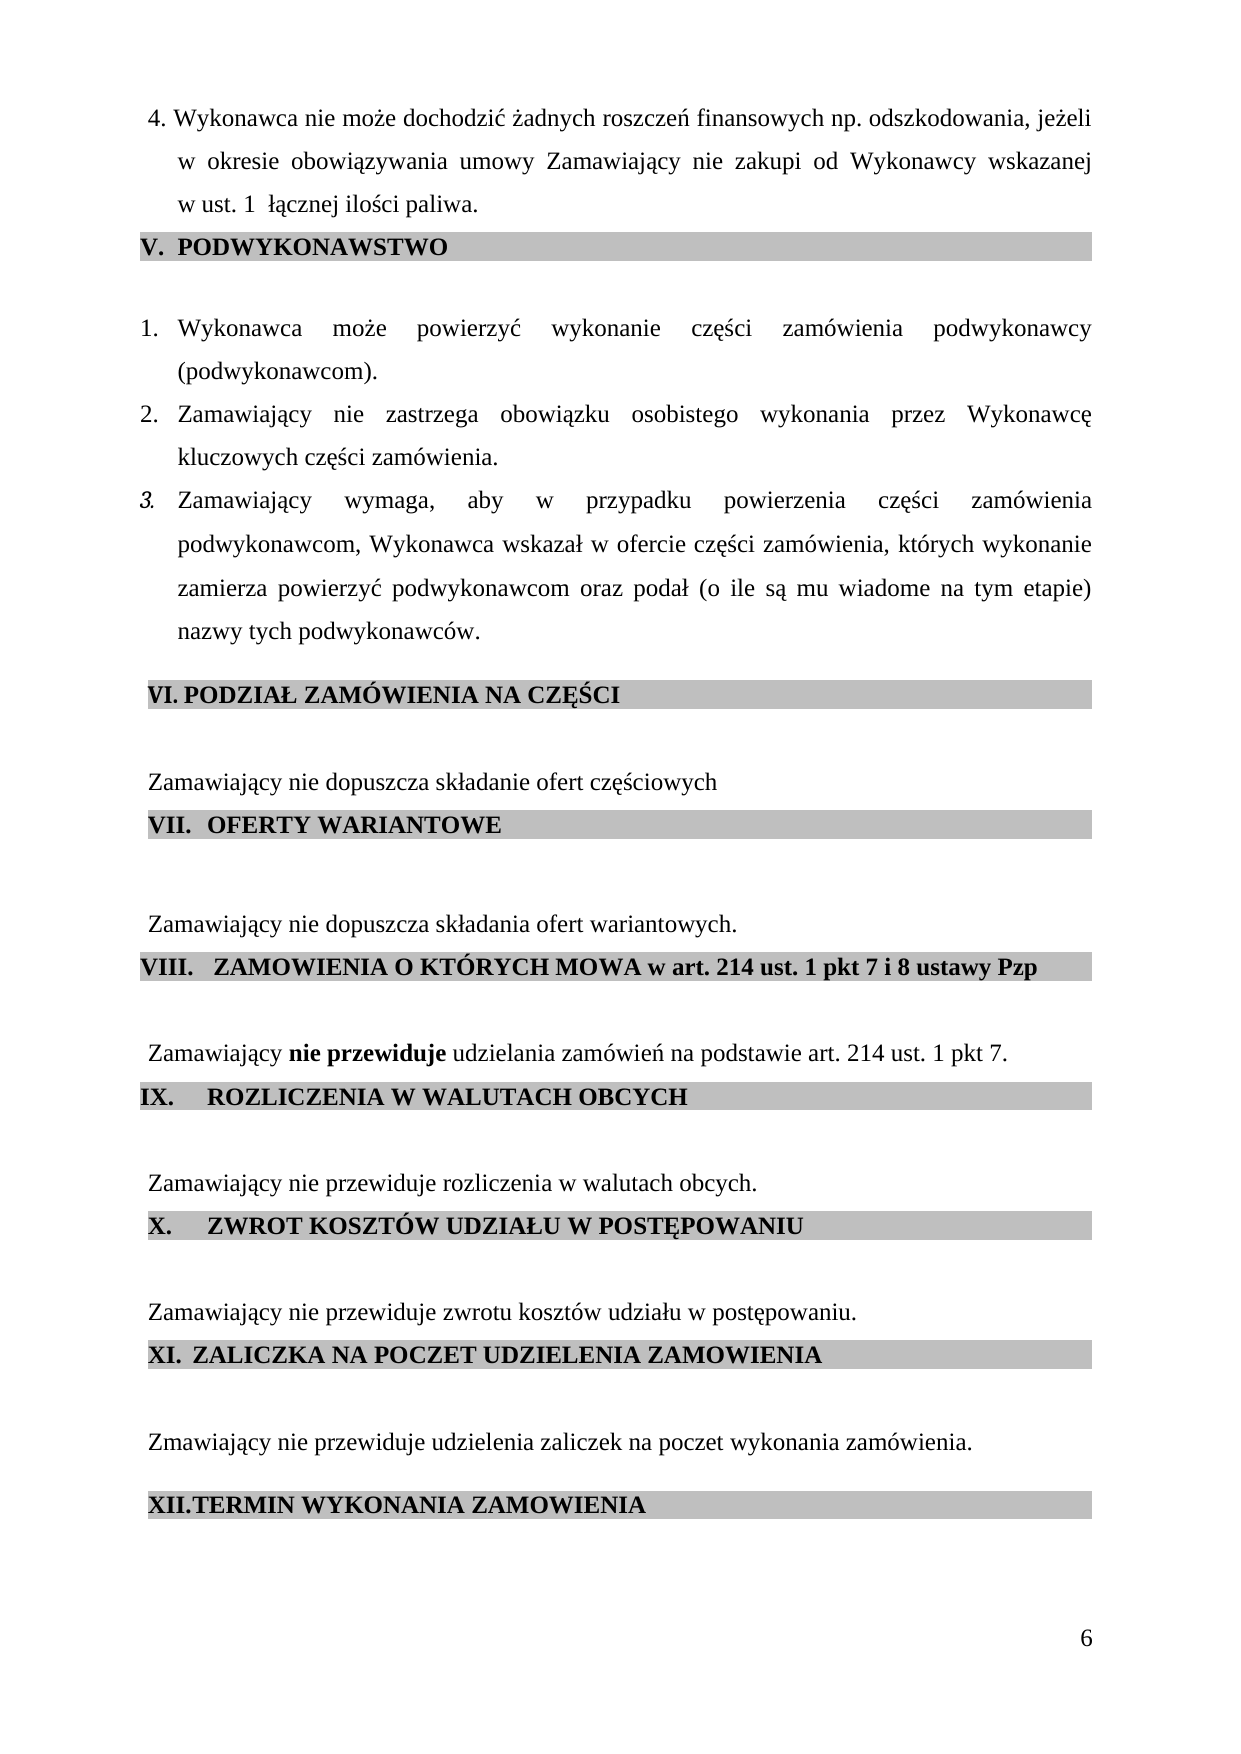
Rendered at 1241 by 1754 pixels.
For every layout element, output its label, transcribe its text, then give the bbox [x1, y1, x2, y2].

list Wykonawca może powierzyć wykonanie części zamówienia podwykonawcy (podwykonawcom). [140, 313, 1092, 385]
list TERMIN WYKONANIA ZAMOWIENIA [148, 1491, 1092, 1519]
list ZAMOWIENIA O KTÓRYCH MOWA w art. 214 ust. 1 pkt 7 i 8 ustawy Pzp [140, 952, 1092, 981]
list ROZLICZENIA W WALUTACH OBCYCH [140, 1082, 1092, 1110]
text Zamawiający nie przewiduje udzielania zamówień na podstawie art. 214 ust. 1 pkt 7. [148, 1038, 1092, 1067]
list Zamawiający wymaga, aby w przypadku powierzenia części zamówienia podwykonawcom, Wykonawca wskazał w ofercie części zamówienia, których wykonanie zamierza powierzyć podwykonawcom oraz podał (o ile są mu wiadome na tym etapie) nazwy tych podwykonawców. [140, 486, 1092, 644]
text Zmawiający nie przewiduje udzielenia zaliczek na poczet wykonania zamówienia. [148, 1427, 1092, 1455]
list PODWYKONAWSTWO [140, 232, 1092, 261]
text Zamawiający nie dopuszcza składanie ofert częściowych [148, 767, 1092, 796]
list Zamawiający nie zastrzega obowiązku osobistego wykonania przez Wykonawcę kluczowych części zamówienia. [140, 399, 1092, 471]
text Zamawiający nie dopuszcza składania ofert wariantowych. [148, 909, 1092, 938]
text Zamawiający nie przewiduje zwrotu kosztów udziału w postępowaniu. [148, 1297, 1092, 1326]
list ZALICZKA NA POCZET UDZIELENIA ZAMOWIENIA [148, 1340, 1092, 1369]
text Zamawiający nie przewiduje rozliczenia w walutach obcych. [148, 1168, 1092, 1197]
text VI. PODZIAŁ ZAMÓWIENIA NA CZĘŚCI [148, 680, 1092, 709]
text 4. Wykonawca nie może dochodzić żadnych roszczeń finansowych np. odszkodowania, jeżeli w okresie obowiązywania umowy Zamawiający nie zakupi od Wykonawcy wskazanej w ust. 1 łącznej ilości paliwa. [148, 103, 1092, 218]
list ZWROT KOSZTÓW UDZIAŁU W POSTĘPOWANIU [148, 1211, 1092, 1240]
list OFERTY WARIANTOWE [148, 810, 1092, 839]
